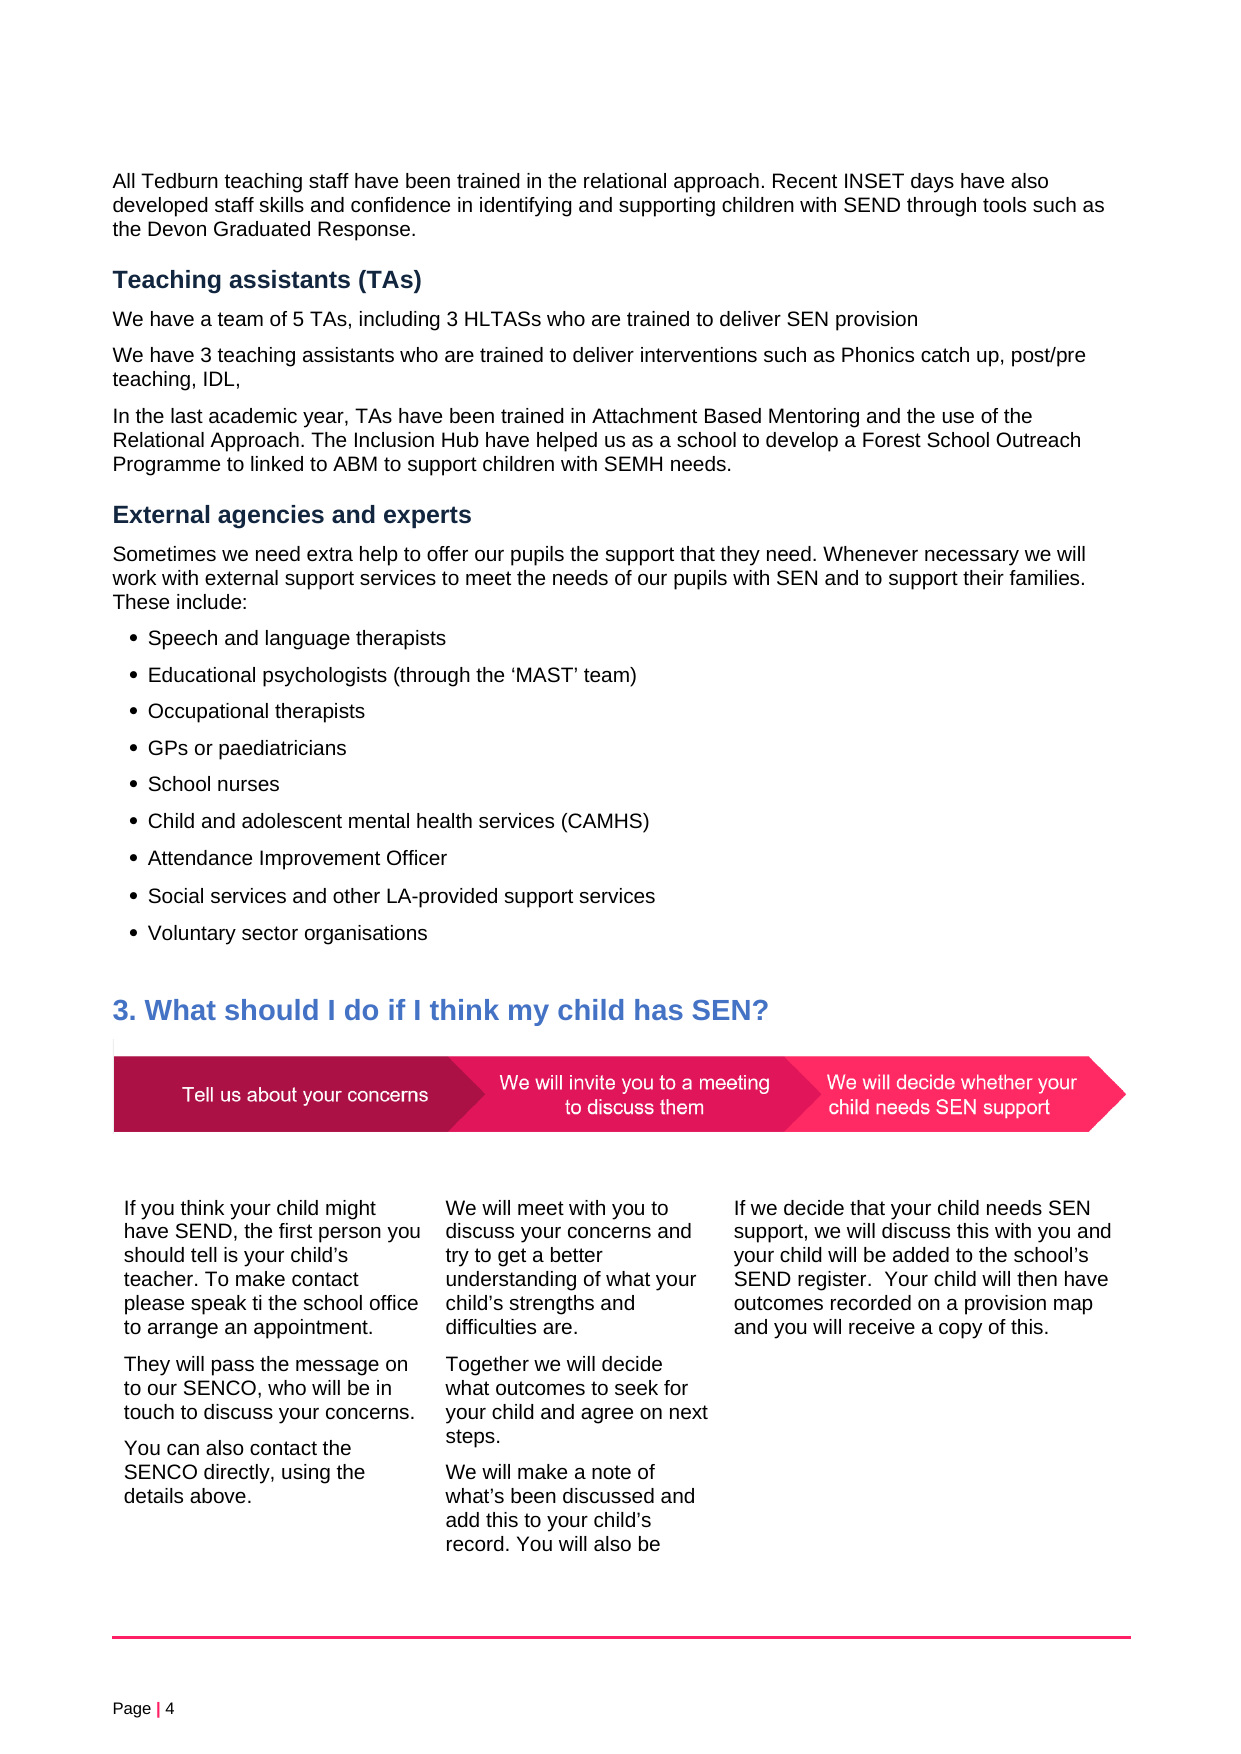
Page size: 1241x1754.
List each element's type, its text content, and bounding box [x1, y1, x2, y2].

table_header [724, 1185, 1125, 1566]
subtitle 3. What should I do if I think my child has SEN? [112, 993, 1128, 1027]
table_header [436, 1185, 722, 1566]
text We have a team of 5 TAs, including 3 HLTASs who are trained to deliver SEN provision [112, 307, 1128, 331]
text School nurses [130, 772, 1128, 796]
text Social services and other LA-provided support services [130, 884, 1128, 908]
text Teaching assistants (TAs) [112, 265, 1128, 294]
text Sometimes we need extra help to offer our pupils the support that they need. Whenever necessary we will work with external support services to meet the needs of our pupils with SEN and to support their families. These include: [112, 542, 1128, 613]
text Speech and language therapists [130, 626, 1128, 650]
text Occupational therapists [130, 699, 1128, 723]
text Attendance Improvement Officer [130, 845, 1128, 869]
text We have 3 teaching assistants who are trained to deliver interventions such as Phonics catch up, post/pre teaching, IDL, [112, 343, 1128, 391]
text In the last academic year, TAs have been trained in Attachment Based Mentoring and the use of the Relational Approach. The Inclusion Hub have helped us as a school to develop a Forest School Outreach Programme to linked to ABM to support children with SEMH needs. [112, 403, 1128, 475]
picture [112, 1039, 1128, 1134]
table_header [114, 1185, 434, 1566]
text GPs or paediatricians [130, 736, 1128, 760]
text Educational psychologists (through the ‘MAST’ team) [130, 662, 1128, 687]
text All Tedburn teaching staff have been trained in the relational approach. Recent INSET days have also developed staff skills and confidence in identifying and supporting children with SEND through tools such as the Devon Graduated Response. [112, 168, 1128, 240]
text External agencies and experts [112, 500, 1128, 529]
text Child and adolescent mental health services (CAMHS) [130, 809, 1128, 833]
text Voluntary sector organisations [130, 920, 1128, 944]
